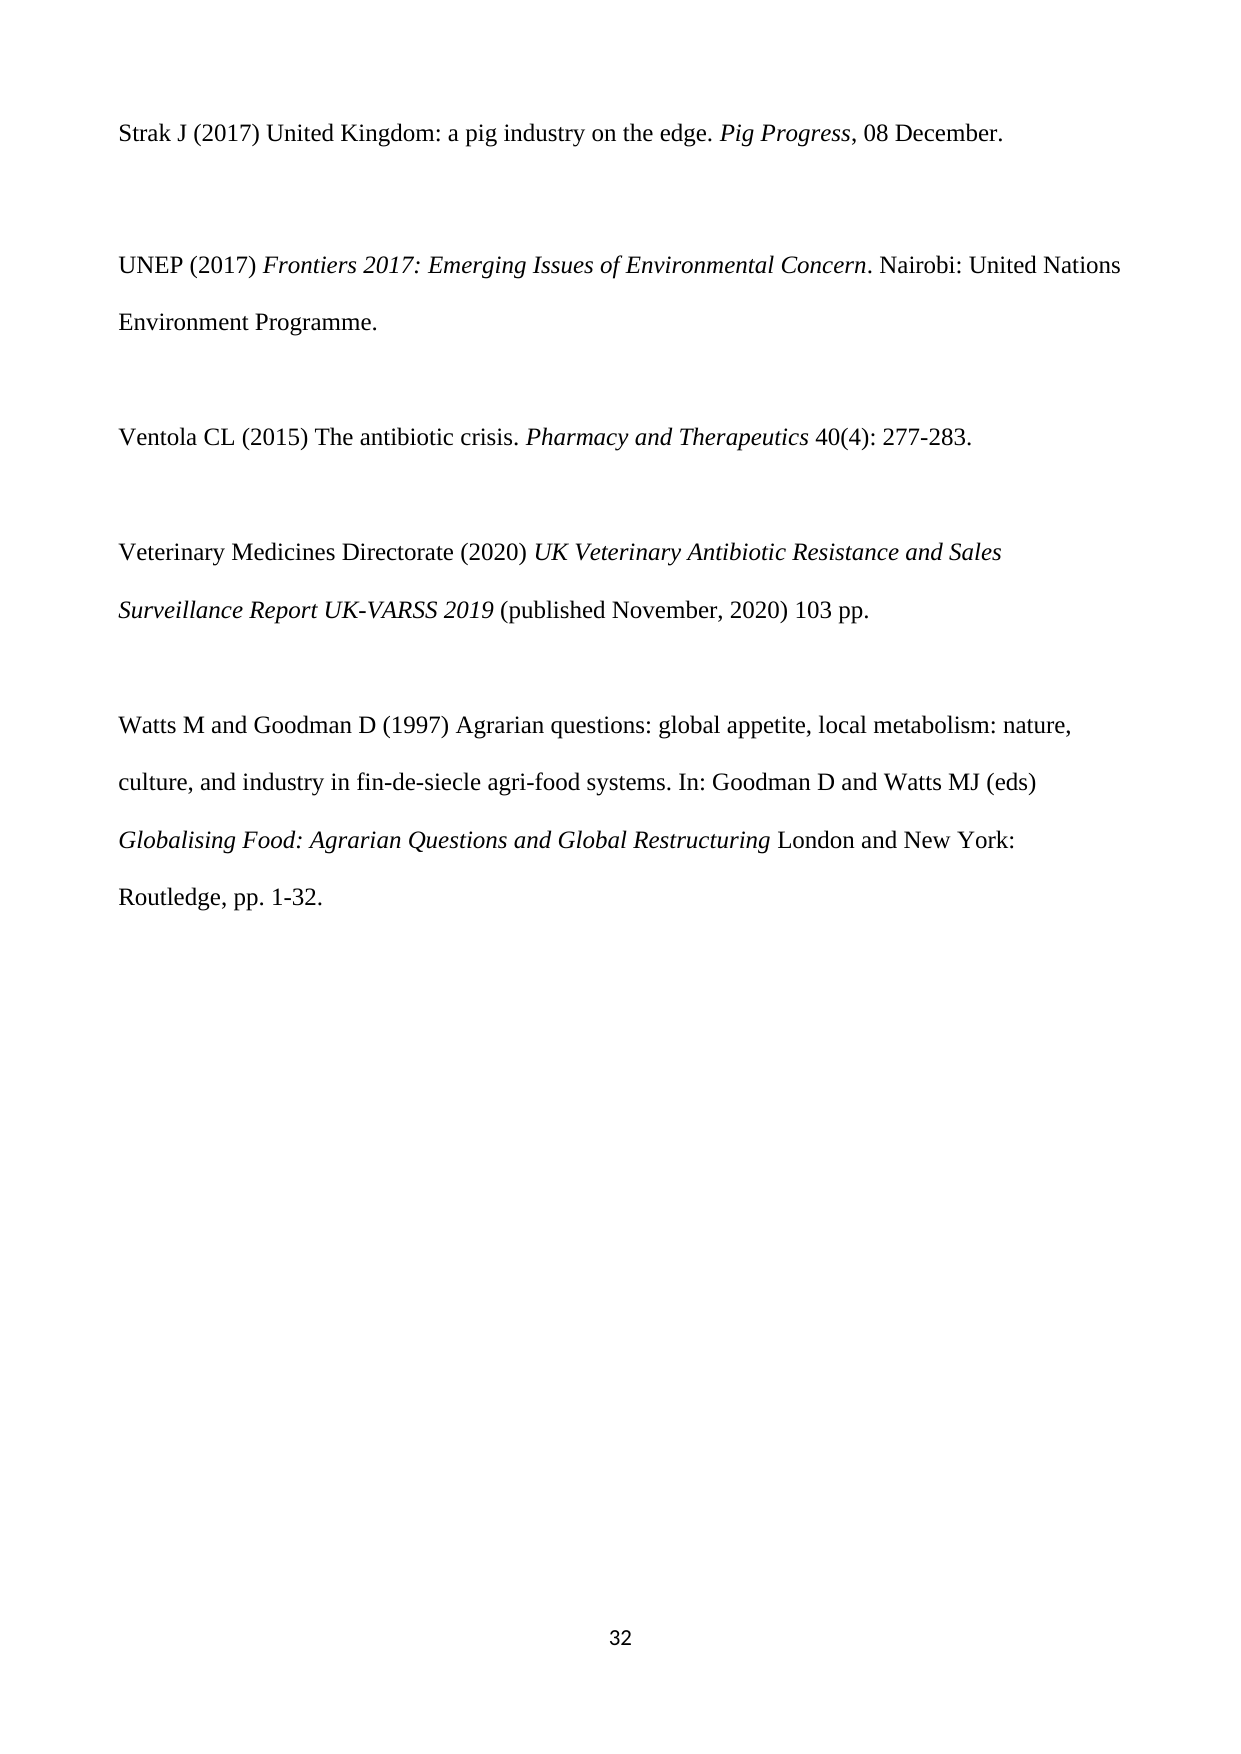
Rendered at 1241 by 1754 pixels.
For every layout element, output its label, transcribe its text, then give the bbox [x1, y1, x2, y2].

text Veterinary Medicines Directorate (2020) UK Veterinary Antibiotic Resistance and Sales Surveillance Report UK-VARSS 2019 (published November, 2020) 103 pp. [118, 537, 1122, 623]
text UNEP (2017) Frontiers 2017: Emerging Issues of Environmental Concern. Nairobi: United Nations Environment Programme. [118, 250, 1122, 336]
text Watts M and Goodman D (1997) Agrarian questions: global appetite, local metabolism: nature, culture, and industry in fin-de-siecle agri-food systems. In: Goodman D and Watts MJ (eds) Globalising Food: Agrarian Questions and Global Restructuring London and New York: Routledge, pp. 1-32. [118, 710, 1122, 911]
text Ventola CL (2015) The antibiotic crisis. Pharmacy and Therapeutics 40(4): 277-283. [118, 422, 1122, 451]
text Strak J (2017) United Kingdom: a pig industry on the edge. Pig Progress, 08 December. [118, 118, 1122, 147]
